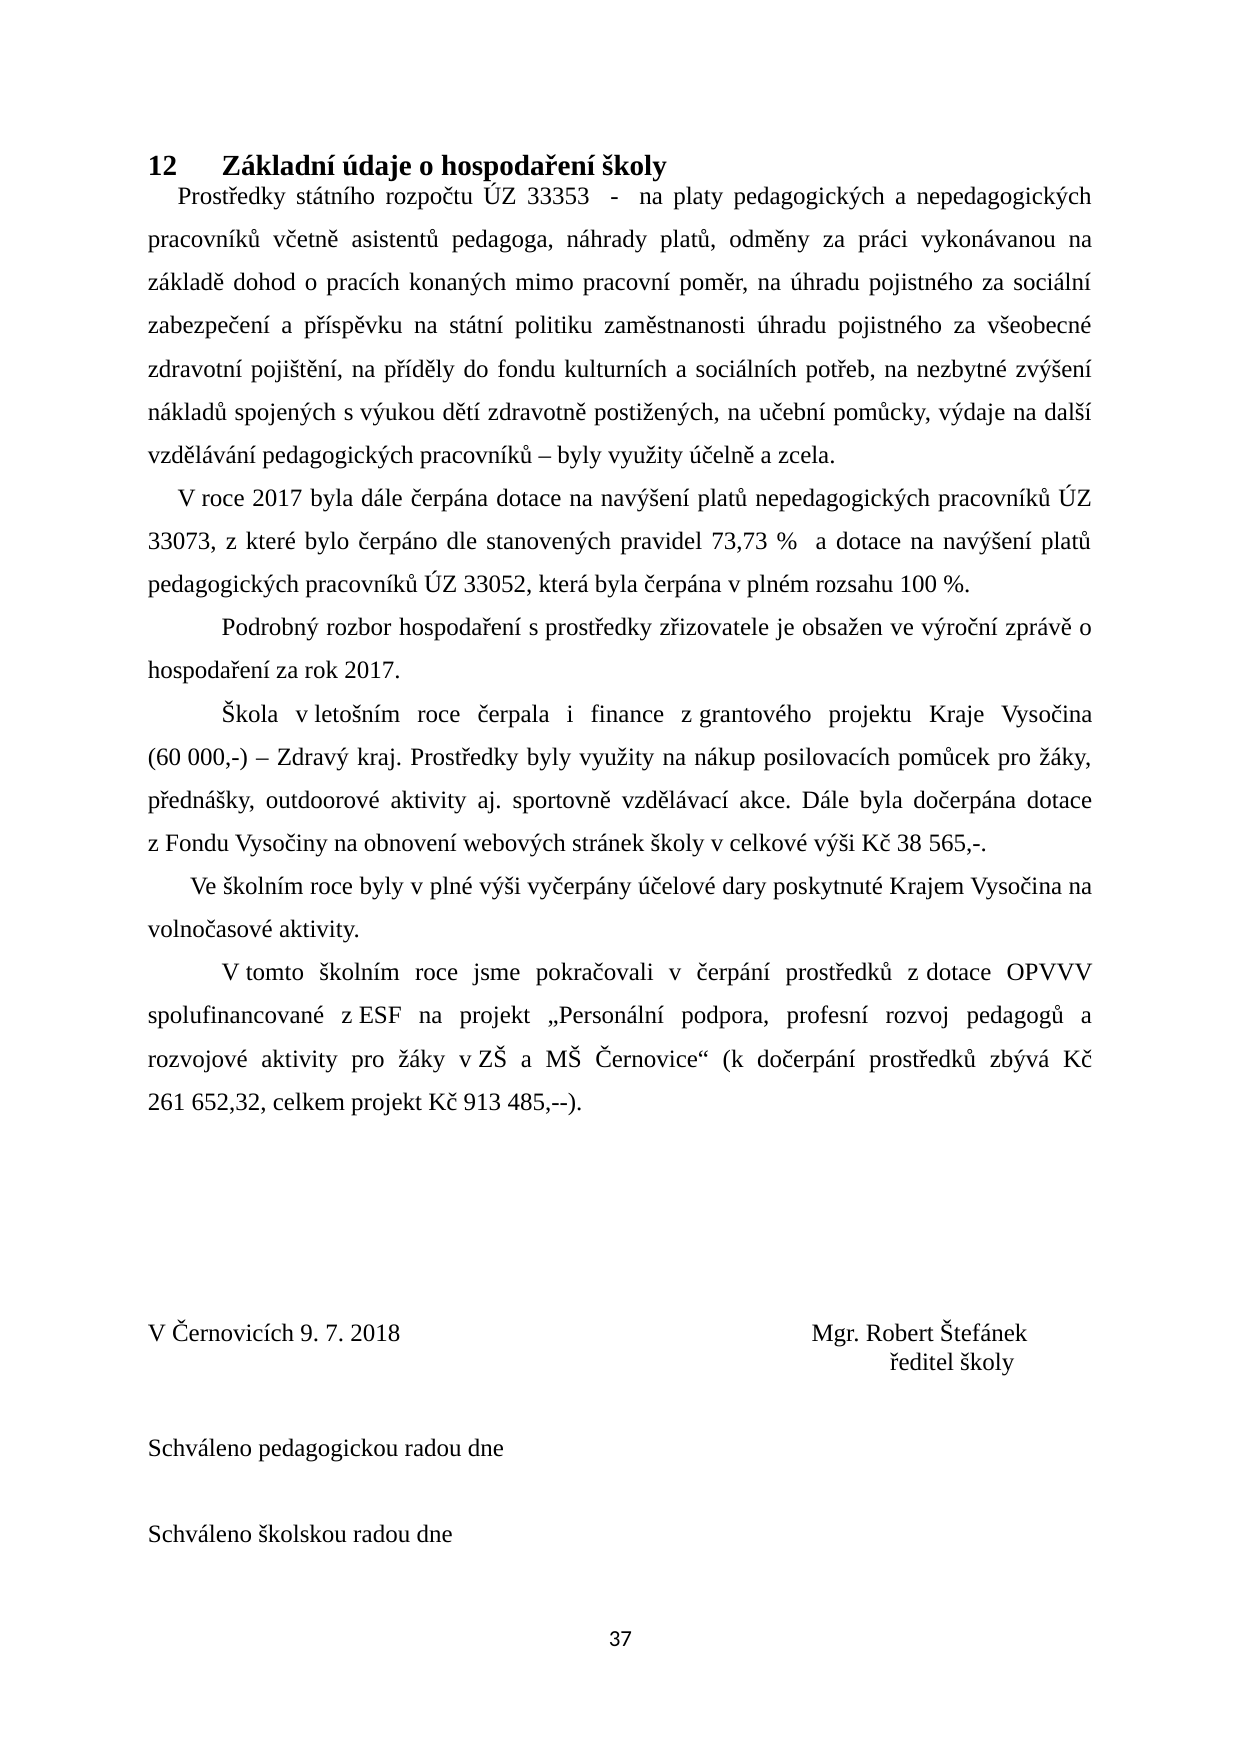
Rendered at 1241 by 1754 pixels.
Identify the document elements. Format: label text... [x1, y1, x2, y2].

text Schváleno pedagogickou radou dne [148, 1433, 1093, 1462]
text Podrobný rozbor hospodaření s prostředky zřizovatele je obsažen ve výroční zprávě o hospodaření za rok 2017. [148, 612, 1093, 684]
text V roce 2017 byla dále čerpána dotace na navýšení platů nepedagogických pracovníků ÚZ 33073, z které bylo čerpáno dle stanovených pravidel 73,73 % a dotace na navýšení platů pedagogických pracovníků ÚZ 33052, která byla čerpána v plném rozsahu 100 %. [148, 483, 1093, 598]
subtitle 12 Základní údaje o hospodaření školy [148, 148, 1093, 181]
text Ve školním roce byly v plné výši vyčerpány účelové dary poskytnuté Krajem Vysočina na volnočasové aktivity. [148, 871, 1093, 943]
text Škola v letošním roce čerpala i finance z grantového projektu Kraje Vysočina (60 000,-) – Zdravý kraj. Prostředky byly využity na nákup posilovacích pomůcek pro žáky, přednášky, outdoorové aktivity aj. sportovně vzdělávací akce. Dále byla dočerpána dotace z Fondu Vysočiny na obnovení webových stránek školy v celkové výši Kč 38 565,-. [148, 699, 1093, 857]
text V tomto školním roce jsme pokračovali v čerpání prostředků z dotace OPVVV spolufinancované z ESF na projekt „Personální podpora, profesní rozvoj pedagogů a rozvojové aktivity pro žáky v ZŠ a MŠ Černovice“ (k dočerpání prostředků zbývá Kč 261 652,32, celkem projekt Kč 913 485,--). [148, 957, 1093, 1116]
text V Černovicích 9. 7. 2018 Mgr. Robert Štefánek [148, 1318, 1093, 1347]
text Prostředky státního rozpočtu ÚZ 33353 - na platy pedagogických a nepedagogických pracovníků včetně asistentů pedagoga, náhrady platů, odměny za práci vykonávanou na základě dohod o pracích konaných mimo pracovní poměr, na úhradu pojistného za sociální zabezpečení a příspěvku na státní politiku zaměstnanosti úhradu pojistného za všeobecné zdravotní pojištění, na příděly do fondu kulturních a sociálních potřeb, na nezbytné zvýšení nákladů spojených s výukou dětí zdravotně postižených, na učební pomůcky, výdaje na další vzdělávání pedagogických pracovníků – byly využity účelně a zcela. [148, 181, 1093, 469]
text Schváleno školskou radou dne [148, 1519, 1093, 1548]
text ředitel školy [811, 1347, 1093, 1376]
